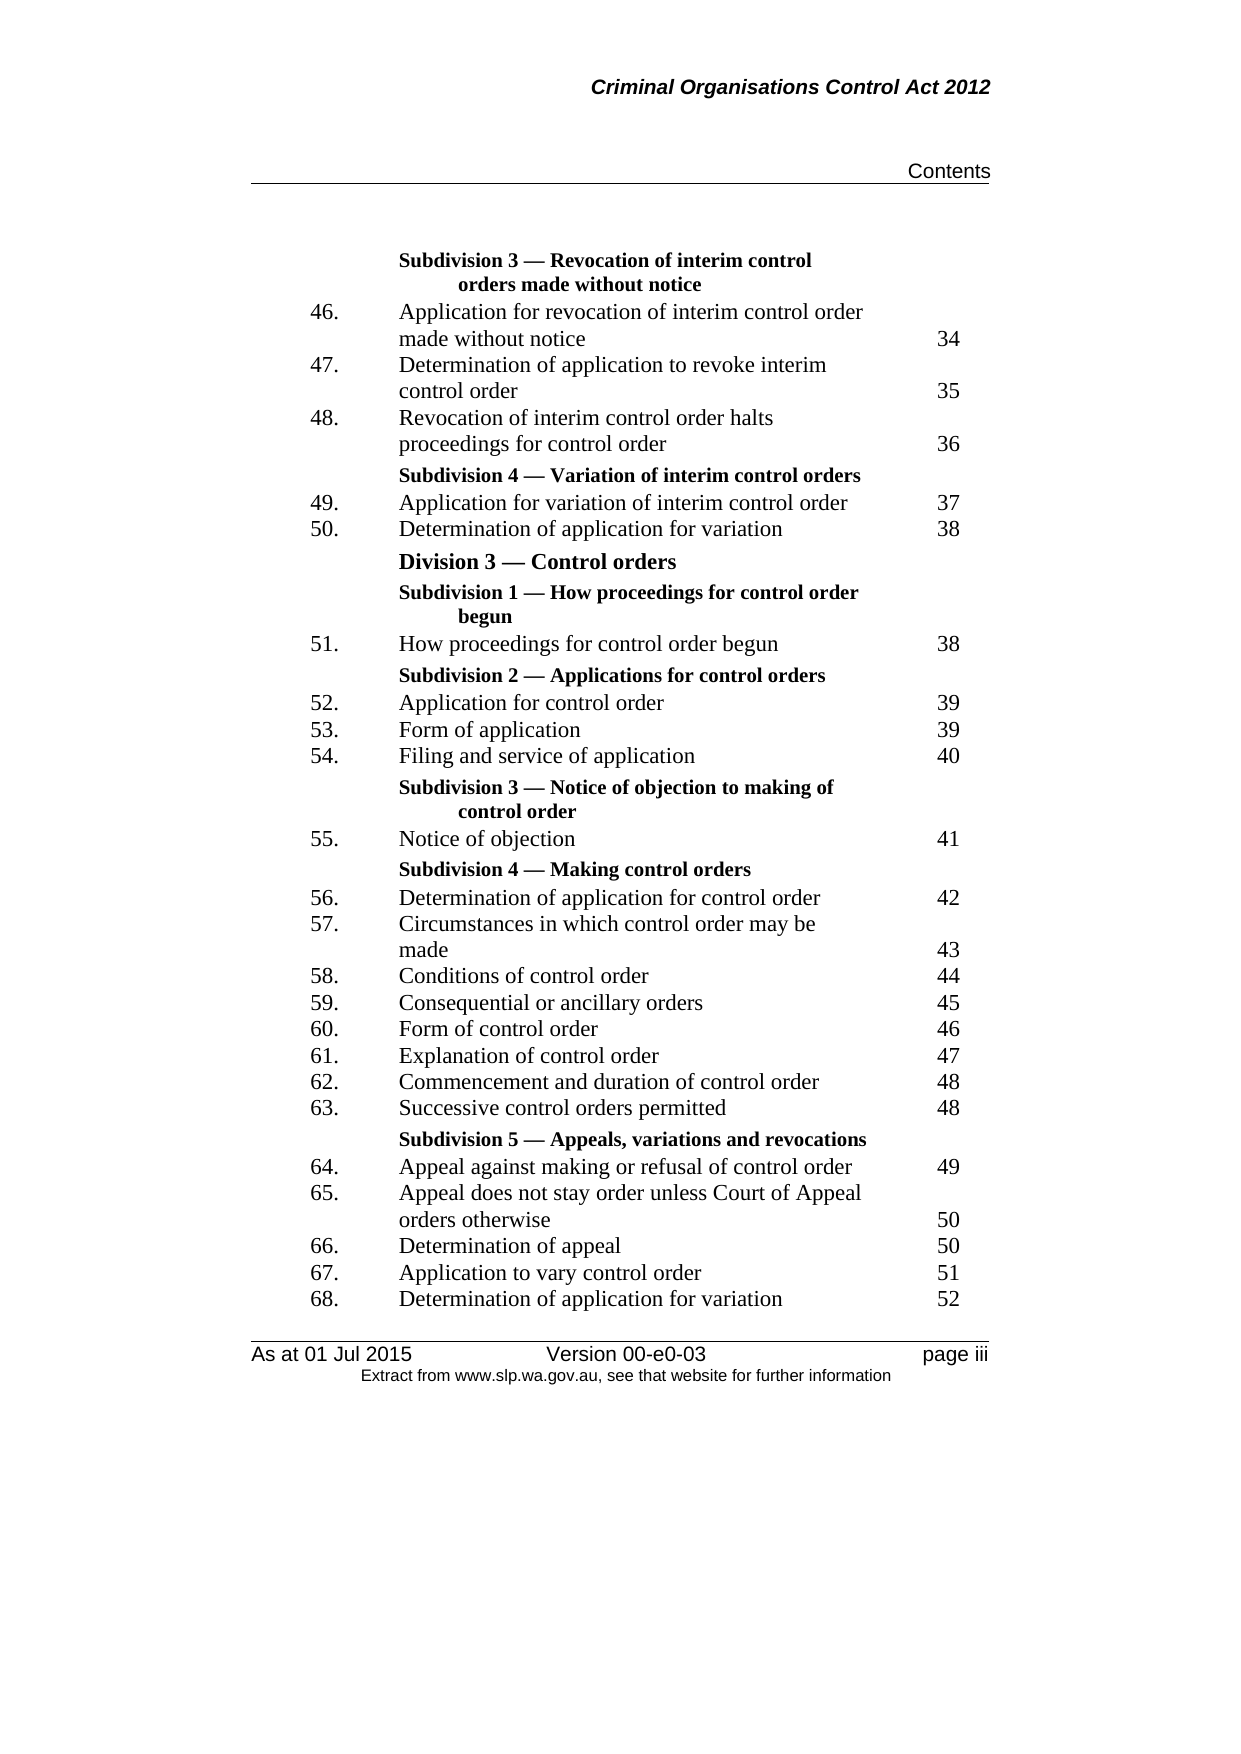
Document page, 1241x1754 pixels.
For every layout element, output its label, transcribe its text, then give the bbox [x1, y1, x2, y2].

text 63. Successive control orders permitted 48 [310, 1094, 871, 1121]
text 65. Appeal does not stay order unless Court of Appeal orders otherwise 50 [310, 1179, 871, 1232]
text 62. Commencement and duration of control order 48 [310, 1068, 871, 1094]
text Subdivision 4 — Making control orders [399, 857, 871, 881]
text 56. Determination of application for control order 42 [310, 883, 871, 910]
text 55. Notice of objection 41 [310, 825, 871, 851]
text 47. Determination of application to revoke interim control order 35 [310, 351, 871, 404]
text 67. Application to vary control order 51 [310, 1258, 871, 1285]
text 58. Conditions of control order 44 [310, 963, 871, 989]
text Subdivision 1 — How proceedings for control order begun [399, 580, 871, 628]
text 52. Application for control order 39 [310, 689, 871, 716]
text Subdivision 4 — Variation of interim control orders [399, 463, 871, 487]
text 53. Form of application 39 [310, 716, 871, 742]
text 46. Application for revocation of interim control order made without notice 34 [310, 298, 871, 351]
text 57. Circumstances in which control order may be made 43 [310, 910, 871, 963]
text 59. Consequential or ancillary orders 45 [310, 989, 871, 1015]
text 48. Revocation of interim control order halts proceedings for control order 36 [310, 404, 871, 456]
text 51. How proceedings for control order begun 38 [310, 631, 871, 657]
text 60. Form of control order 46 [310, 1015, 871, 1042]
text Division 3 — Control orders [399, 548, 871, 574]
text 68. Determination of application for variation 52 [310, 1285, 871, 1311]
text Subdivision 3 — Notice of objection to making of control order [399, 774, 871, 823]
text Subdivision 2 — Applications for control orders [399, 663, 871, 687]
text Subdivision 5 — Appeals, variations and revocations [399, 1127, 871, 1151]
text 61. Explanation of control order 47 [310, 1042, 871, 1068]
text 49. Application for variation of interim control order 37 [310, 489, 871, 515]
text 66. Determination of appeal 50 [310, 1232, 871, 1258]
text 50. Determination of application for variation 38 [310, 515, 871, 541]
text 54. Filing and service of application 40 [310, 742, 871, 768]
text 64. Appeal against making or refusal of control order 49 [310, 1153, 871, 1179]
text Subdivision 3 — Revocation of interim control orders made without notice [399, 248, 871, 296]
